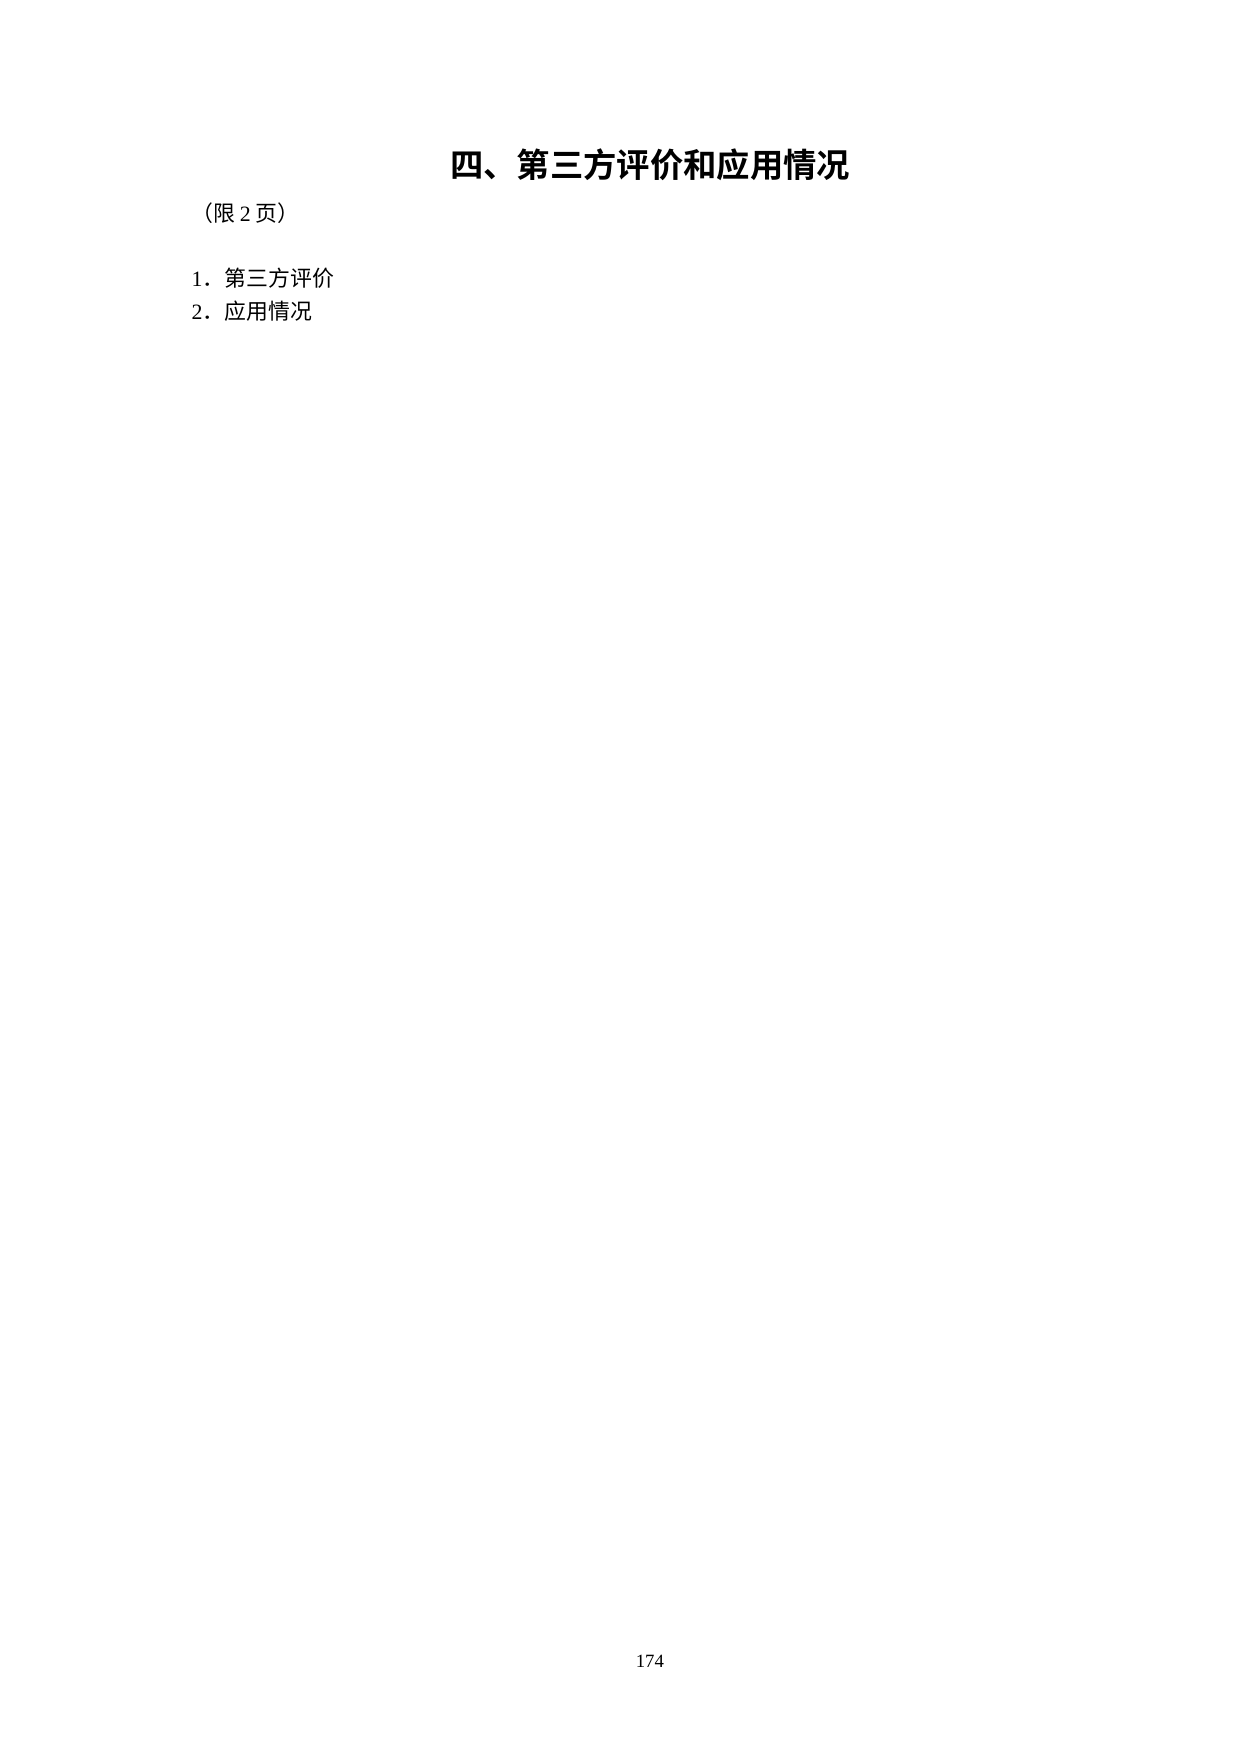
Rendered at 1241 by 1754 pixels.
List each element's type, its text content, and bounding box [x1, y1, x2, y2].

subtitle 四、第三方评价和应用情况 [148, 131, 1152, 196]
text （限2页） [148, 196, 1152, 228]
text 2．应用情况 [148, 293, 1152, 326]
text 1．第三方评价 [148, 261, 1152, 293]
